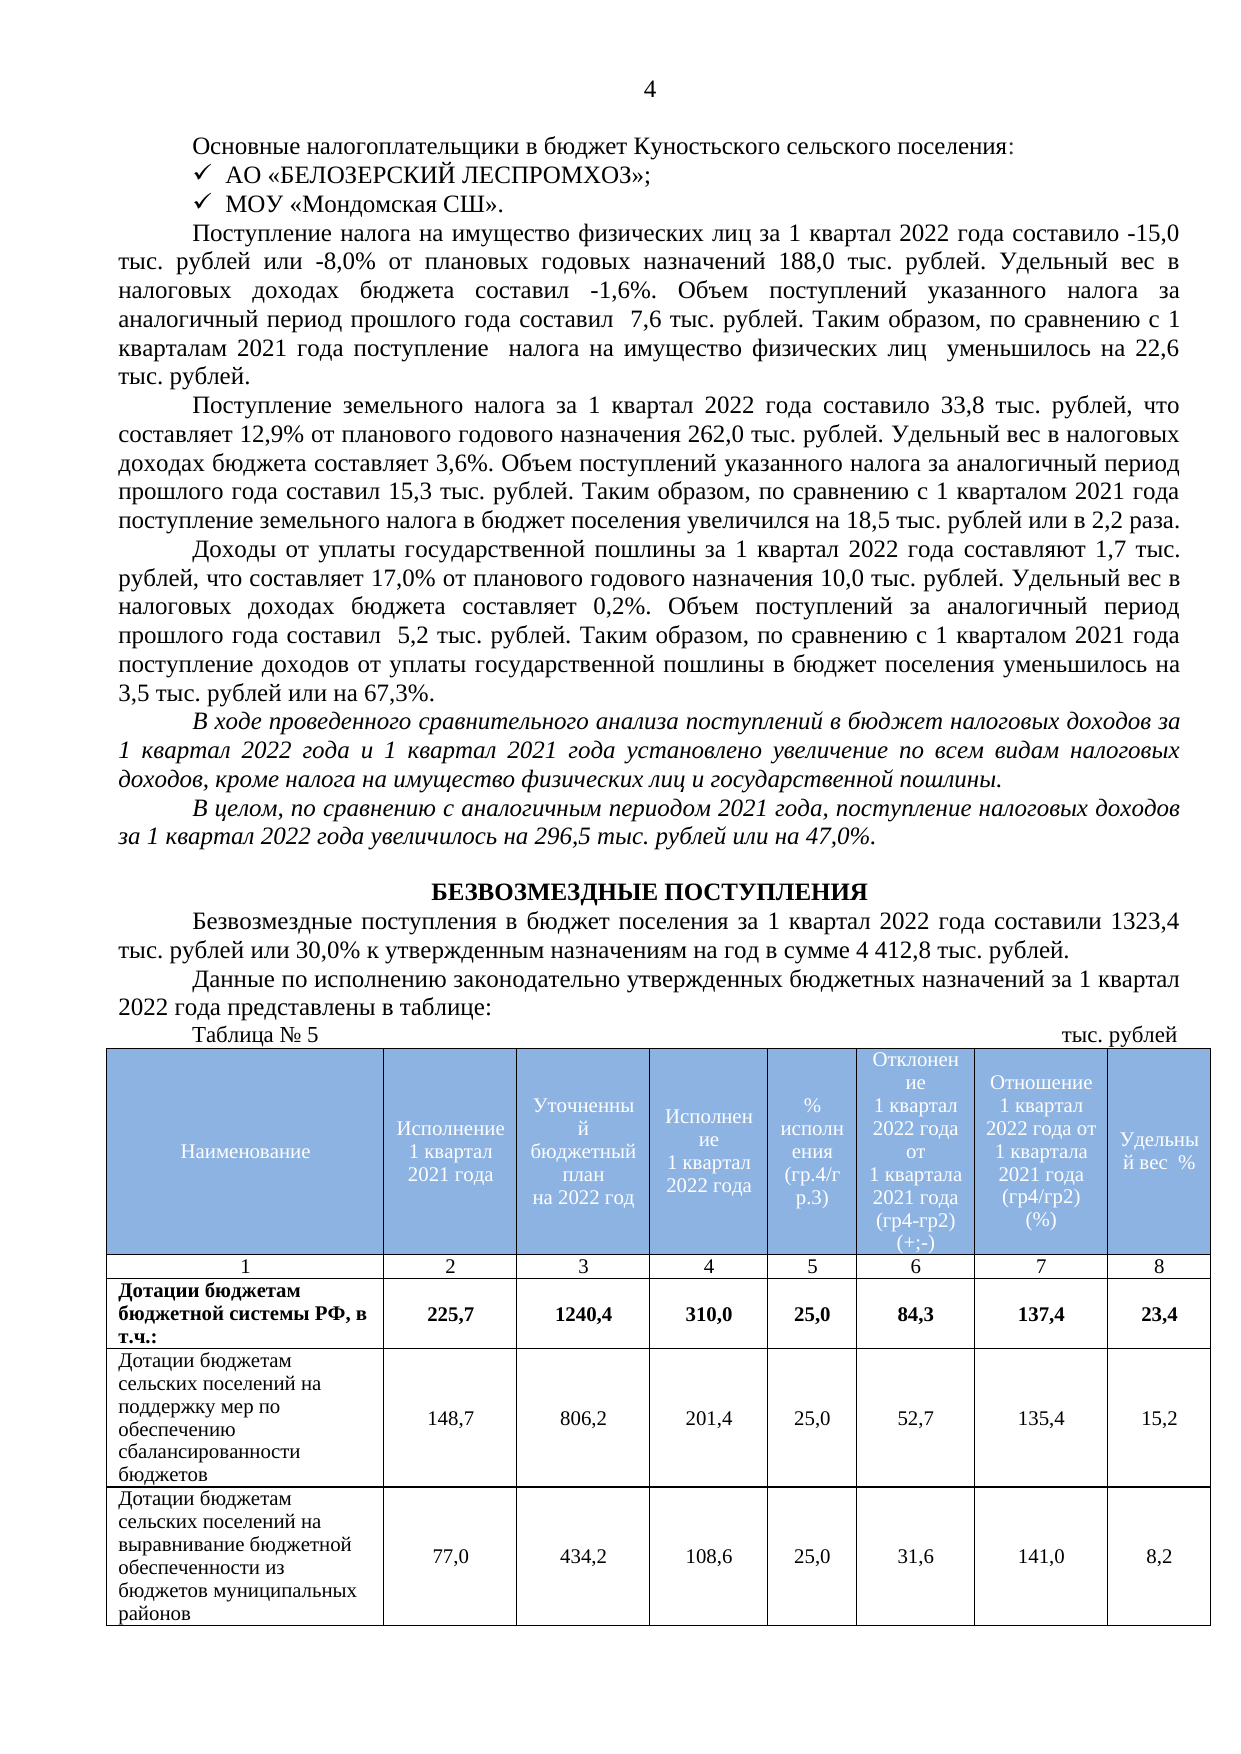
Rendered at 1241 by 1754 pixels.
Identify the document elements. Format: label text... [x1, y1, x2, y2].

table_cell 84,3 [857, 1279, 974, 1348]
table_cell 108,6 [650, 1488, 767, 1625]
text В ходе проведенного сравнительного анализа поступлений в бюджет налоговых доходов за 1 квартал 2022 года и 1 квартал 2021 года установлено увеличение по всем видам налоговых доходов, кроме налога на имущество физических лиц и государственной пошлины. [118, 706, 1181, 793]
table_cell 806,2 [517, 1349, 649, 1486]
table_cell 77,0 [384, 1488, 516, 1625]
table_cell 23,4 [1108, 1279, 1210, 1348]
text Безвозмездные поступления в бюджет поселения за 1 квартал 2022 года составили 1323,4 тыс. рублей или 30,0% к утвержденным назначениям на год в сумме 4 412,8 тыс. рублей. [118, 906, 1181, 964]
table_header % исполнения (гр.4/гр.3) [768, 1049, 856, 1254]
list АО «БЕЛОЗЕРСКИЙ ЛЕСПРОМХОЗ»; [118, 160, 1181, 189]
table_cell 201,4 [650, 1349, 767, 1486]
text Доходы от уплаты государственной пошлины за 1 квартал 2022 года составляют 1,7 тыс. рублей, что составляет 17,0% от планового годового назначения 10,0 тыс. рублей. Удельный вес в налоговых доходах бюджета составляет 0,2%. Объем поступлений за аналогичный период прошлого года составил 5,2 тыс. рублей. Таким образом, по сравнению с 1 кварталом 2021 года поступление доходов от уплаты государственной пошлины в бюджет поселения уменьшилось на 3,5 тыс. рублей или на 67,3%. [118, 534, 1181, 706]
table_cell 148,7 [384, 1349, 516, 1486]
list МОУ «Мондомская СШ». [118, 189, 1181, 218]
table_cell 52,7 [857, 1349, 974, 1486]
table_cell 25,0 [768, 1279, 856, 1348]
table_header Исполнение 1 квартал 2022 года [650, 1049, 767, 1254]
text Таблица № 5 тыс. рублей [118, 1021, 1181, 1047]
table_cell 137,4 [975, 1279, 1107, 1348]
table_cell 434,2 [517, 1488, 649, 1625]
table_header Отклонение 1 квартал 2022 года от 1 квартала 2021 года (гр4-гр2) (+;-) [857, 1049, 974, 1254]
table_header Уточненный бюджетный план на 2022 год [517, 1049, 649, 1254]
text Данные по исполнению законодательно утвержденных бюджетных назначений за 1 квартал 2022 года представлены в таблице: [118, 964, 1181, 1021]
table_cell 2 [384, 1255, 516, 1278]
table_cell 3 [517, 1255, 649, 1278]
table_cell 225,7 [384, 1279, 516, 1348]
table_cell 4 [650, 1255, 767, 1278]
table_cell 31,6 [857, 1488, 974, 1625]
table_cell 6 [857, 1255, 974, 1278]
table_header Исполнение 1 квартал 2021 года [384, 1049, 516, 1254]
table_cell Дотации бюджетам бюджетной системы РФ, в т.ч.: [107, 1279, 383, 1348]
table_cell 1 [107, 1255, 383, 1278]
text Поступление земельного налога за 1 квартал 2022 года составило 33,8 тыс. рублей, что составляет 12,9% от планового годового назначения 262,0 тыс. рублей. Удельный вес в налоговых доходах бюджета составляет 3,6%. Объем поступлений указанного налога за аналогичный период прошлого года составил 15,3 тыс. рублей. Таким образом, по сравнению с 1 кварталом 2021 года поступление земельного налога в бюджет поселения увеличился на 18,5 тыс. рублей или в 2,2 раза. [118, 390, 1181, 534]
table_cell 25,0 [768, 1488, 856, 1625]
table_cell 8,2 [1108, 1488, 1210, 1625]
table_cell 8 [1108, 1255, 1210, 1278]
text Основные налогоплательщики в бюджет Куностьского сельского поселения: [118, 131, 1181, 160]
table_cell 310,0 [650, 1279, 767, 1348]
table_cell 7 [975, 1255, 1107, 1278]
table_cell 1240,4 [517, 1279, 649, 1348]
text БЕЗВОЗМЕЗДНЫЕ ПОСТУПЛЕНИЯ [118, 877, 1181, 906]
table_header Наименование [107, 1049, 383, 1254]
table_cell Дотации бюджетам сельских поселений на поддержку мер по обеспечению сбалансированности бюджетов [107, 1349, 383, 1486]
text Поступление налога на имущество физических лиц за 1 квартал 2022 года составило -15,0 тыс. рублей или -8,0% от плановых годовых назначений 188,0 тыс. рублей. Удельный вес в налоговых доходах бюджета составил -1,6%. Объем поступлений указанного налога за аналогичный период прошлого года составил 7,6 тыс. рублей. Таким образом, по сравнению с 1 кварталам 2021 года поступление налога на имущество физических лиц уменьшилось на 22,6 тыс. рублей. [118, 218, 1181, 390]
table_cell Дотации бюджетам сельских поселений на выравнивание бюджетной обеспеченности из бюджетов муниципальных районов [107, 1488, 383, 1625]
table_header Отношение 1 квартал 2022 года от 1 квартала 2021 года (гр4/гр2) (%) [975, 1049, 1107, 1254]
text В целом, по сравнению с аналогичным периодом 2021 года, поступление налоговых доходов за 1 квартал 2022 года увеличилось на 296,5 тыс. рублей или на 47,0%. [118, 793, 1181, 850]
table_cell 135,4 [975, 1349, 1107, 1486]
table_cell 25,0 [768, 1349, 856, 1486]
table_header Удельный вес % [1108, 1049, 1210, 1254]
table_cell 141,0 [975, 1488, 1107, 1625]
table_cell 15,2 [1108, 1349, 1210, 1486]
table_cell 5 [768, 1255, 856, 1278]
